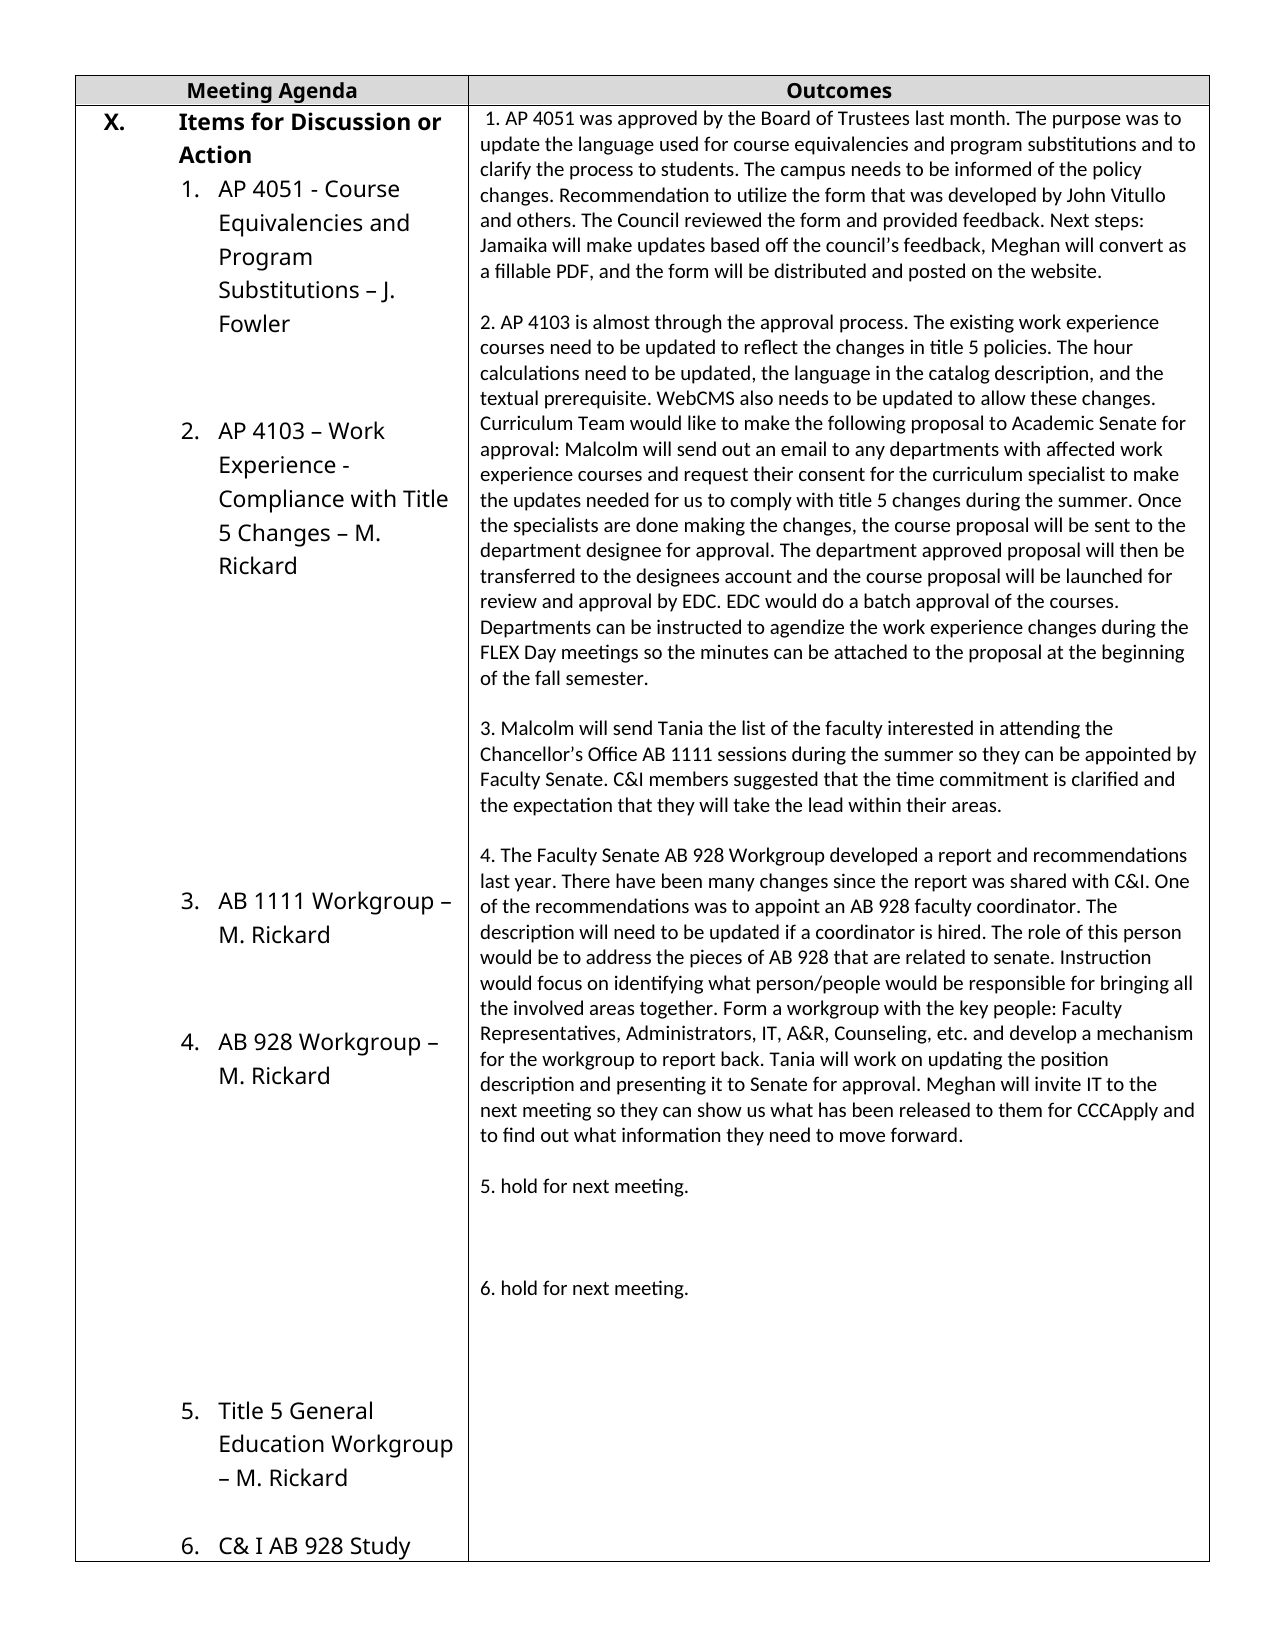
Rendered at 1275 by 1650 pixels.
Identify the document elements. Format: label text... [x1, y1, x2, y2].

table_header Meeting Agenda [76, 76, 468, 104]
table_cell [469, 106, 1209, 1561]
table_header Outcomes [469, 76, 1209, 104]
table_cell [76, 106, 468, 1561]
